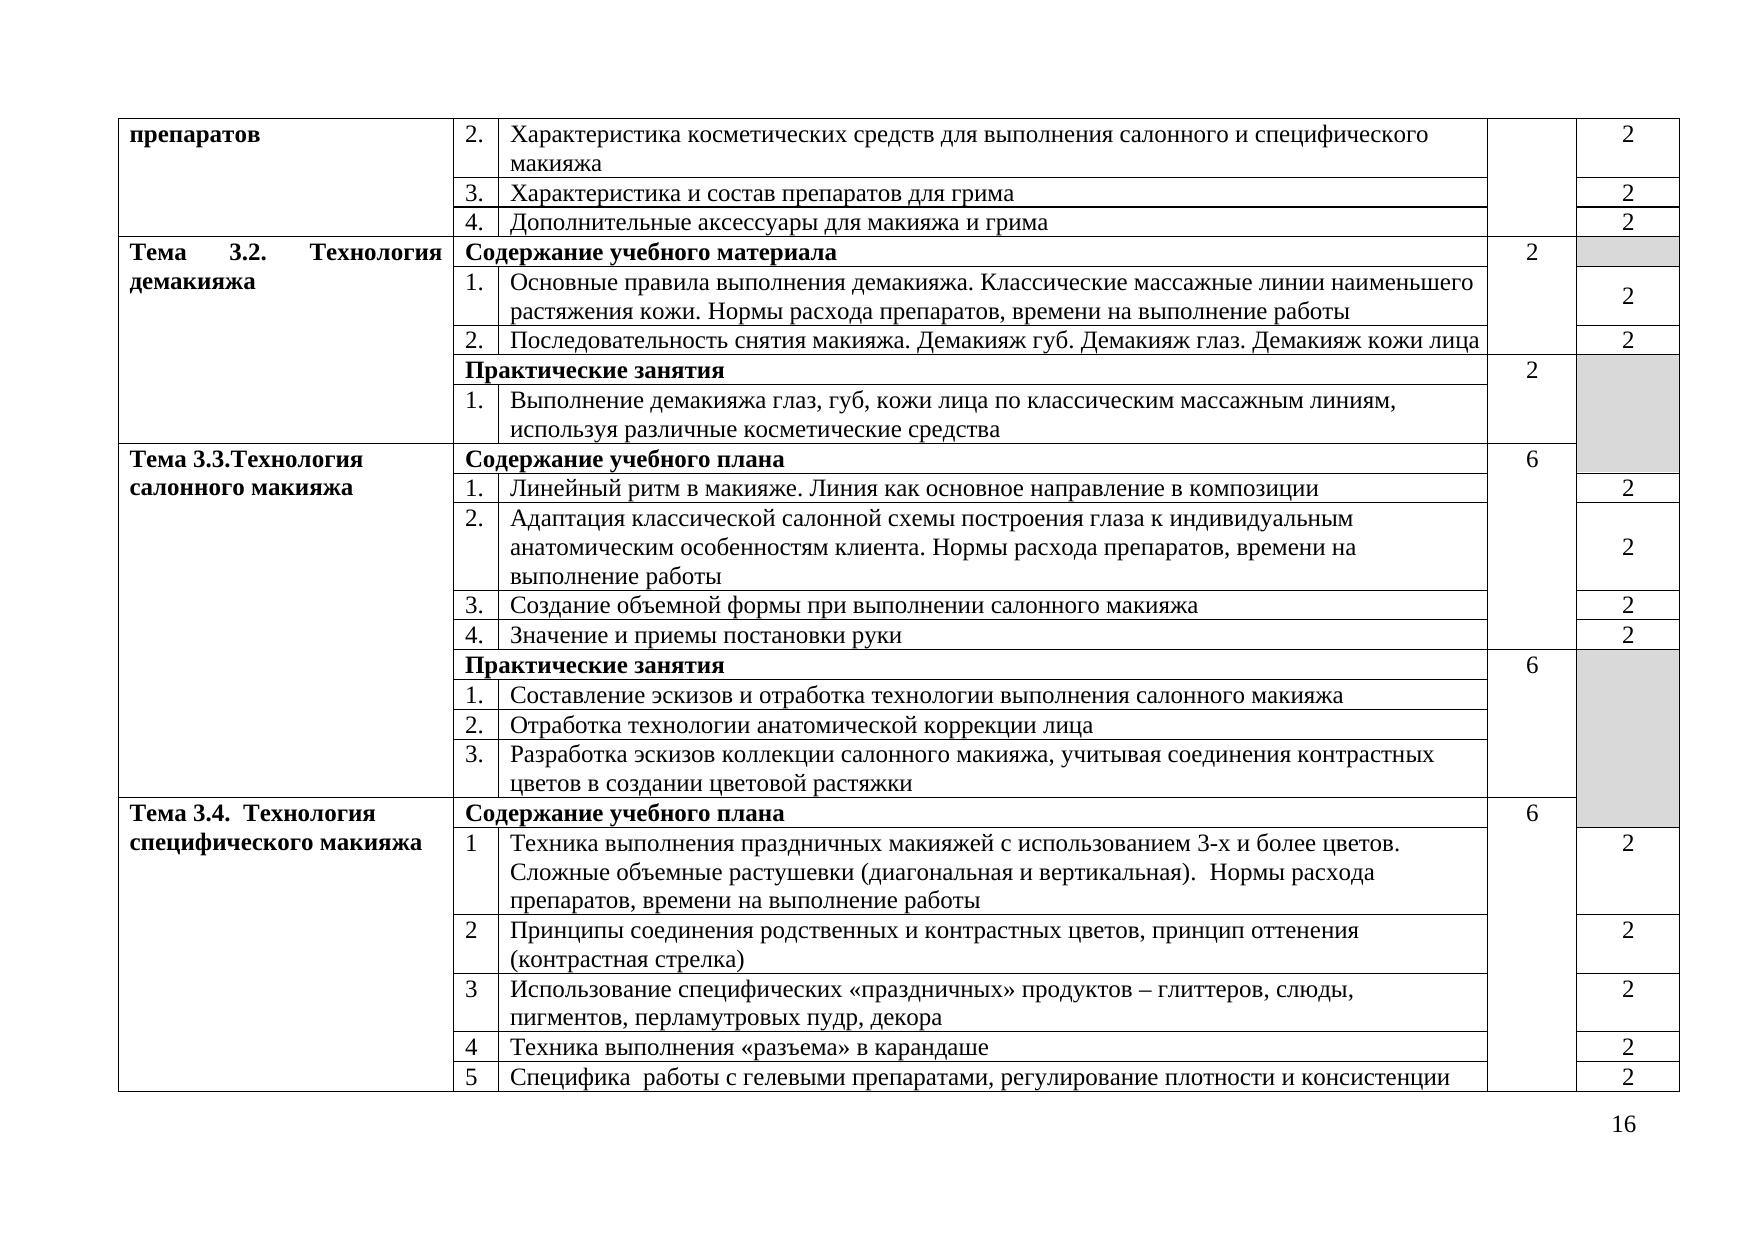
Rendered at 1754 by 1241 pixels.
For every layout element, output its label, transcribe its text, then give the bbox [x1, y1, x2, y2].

table_cell 2 [1577, 915, 1679, 973]
table_cell Практические занятия [454, 355, 1487, 384]
table_cell Значение и приемы постановки руки [499, 620, 1487, 649]
table_cell Содержание учебного плана [454, 444, 1487, 472]
table_cell 2 [1577, 208, 1679, 236]
table_cell Создание объемной формы при выполнении салонного макияжа [499, 591, 1487, 619]
table_cell 1. [454, 385, 498, 443]
table_cell 2 [1577, 828, 1679, 914]
table_cell Принципы соединения родственных и контрастных цветов, принцип оттенения (контрастная стрелка) [499, 915, 1487, 973]
table_cell Адаптация классической салонной схемы построения глаза к индивидуальным анатомическим особенностям клиента. Нормы расхода препаратов, времени на выполнение работы [499, 503, 1487, 589]
table_cell Использование специфических «праздничных» продуктов – глиттеров, слюды, пигментов, перламутровых пудр, декора [499, 974, 1487, 1031]
table_cell 2 [1577, 178, 1679, 206]
table_cell Последовательность снятия макияжа. Демакияж губ. Демакияж глаз. Демакияж кожи лица [499, 326, 1487, 354]
table_cell 2 [1577, 503, 1679, 589]
table_cell [1577, 355, 1679, 472]
table_cell [454, 740, 498, 797]
table_cell 2 [1577, 591, 1679, 619]
table_cell 6 [1488, 444, 1576, 649]
table_cell 1. [454, 474, 498, 502]
table_cell [454, 178, 498, 206]
table_cell 2 [1577, 474, 1679, 502]
table_cell 2 [1577, 119, 1679, 177]
table_cell [454, 119, 498, 177]
table_cell 5 [454, 1062, 498, 1091]
table_cell 1 [454, 828, 498, 914]
table_cell [454, 680, 498, 709]
table_cell [1577, 237, 1679, 266]
table_cell Отработка технологии анатомической коррекции лица [499, 710, 1487, 738]
table_cell 3 [454, 974, 498, 1031]
table_cell Разработка эскизов коллекции салонного макияжа, учитывая соединения контрастных цветов в создании цветовой растяжки [499, 740, 1487, 797]
table_cell Тема 3.4. Технология специфического макияжа [119, 798, 453, 1091]
table_cell Содержание учебного материала [454, 237, 1487, 266]
table_cell 2 [1488, 237, 1576, 354]
table_cell [454, 326, 498, 354]
table_cell Линейный ритм в макияже. Линия как основное направление в композиции [499, 474, 1487, 502]
table_cell Характеристика косметических средств для выполнения салонного и специфического макияжа [499, 119, 1487, 177]
table_cell 2 [1488, 355, 1576, 443]
table_cell 2 [1577, 1032, 1679, 1061]
table_cell Техника выполнения праздничных макияжей с использованием 3-х и более цветов. Сложные объемные растушевки (диагональная и вертикальная). Нормы расхода препаратов, времени на выполнение работы [499, 828, 1487, 914]
table_cell Тема 3.2. Технология демакияжа [119, 237, 453, 443]
table_cell 6 [1488, 798, 1576, 1091]
table_cell Составление эскизов и отработка технологии выполнения салонного макияжа [499, 680, 1487, 709]
table_cell Основные правила выполнения демакияжа. Классические массажные линии наименьшего растяжения кожи. Нормы расхода препаратов, времени на выполнение работы [499, 267, 1487, 324]
table_cell 6 [1488, 650, 1576, 797]
table_cell Содержание учебного плана [454, 798, 1487, 827]
table_cell 2 [1577, 326, 1679, 354]
table_cell 4 [454, 1032, 498, 1061]
table_cell Практические занятия [454, 650, 1487, 679]
table_cell 2 [1577, 974, 1679, 1031]
table_cell 2. [454, 503, 498, 589]
table_cell [454, 710, 498, 738]
table_cell Характеристика и состав препаратов для грима [499, 178, 1487, 206]
table_cell [454, 267, 498, 324]
table_cell [1577, 650, 1679, 827]
table_cell 2 [1577, 1062, 1679, 1091]
table_cell 2 [1577, 620, 1679, 649]
table_cell 2 [454, 915, 498, 973]
table_cell Выполнение демакияжа глаз, губ, кожи лица по классическим массажным линиям, используя различные косметические средства [499, 385, 1487, 443]
table_cell 2 [1577, 267, 1679, 324]
table_cell [454, 208, 498, 236]
table_cell Дополнительные аксессуары для макияжа и грима [499, 208, 1487, 236]
table_cell 3. [454, 591, 498, 619]
table_cell Тема 3.3.Технология салонного макияжа [119, 444, 453, 797]
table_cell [499, 1062, 1487, 1091]
table_cell Техника выполнения «разъема» в карандаше [499, 1032, 1487, 1061]
table_cell 4. [454, 620, 498, 649]
